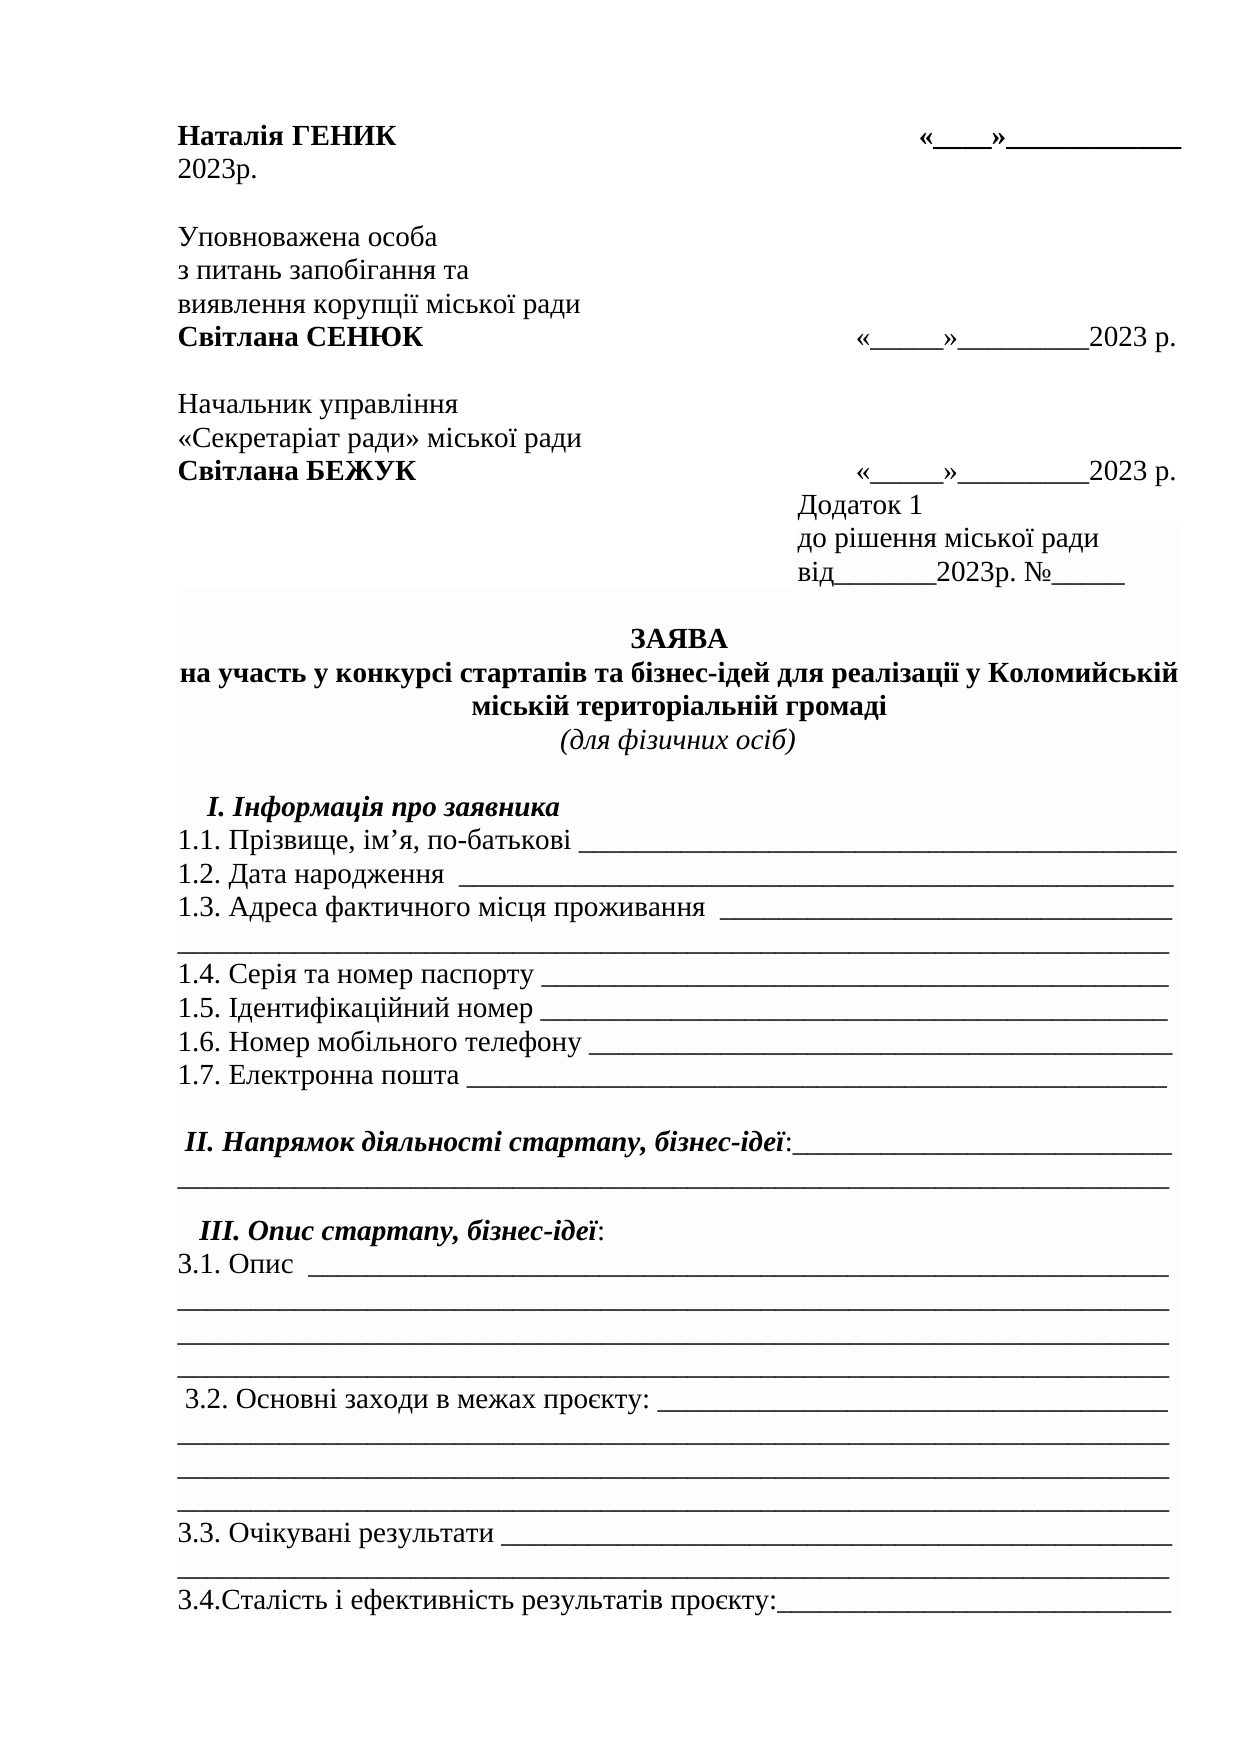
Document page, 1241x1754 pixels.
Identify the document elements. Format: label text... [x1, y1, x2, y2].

text Світлана БЕЖУК «_____»_________2023 р. [177, 453, 1181, 487]
text на участь у конкурсі стартапів та бізнес-ідей для реалізації у Коломийській міській територіальній громаді [177, 655, 1181, 722]
text ____________________________________________________________________ [177, 1158, 1181, 1191]
text 3.2. Основні заходи в межах проєкту: ___________________________________ [177, 1381, 1181, 1414]
text ____________________________________________________________________ [177, 1414, 1181, 1448]
text 3.3. Очікувані результати ______________________________________________ [177, 1515, 1181, 1548]
text ________________________________________________________________________________________________________________________________________ [177, 1448, 1181, 1515]
text (для фізичних осіб) [177, 722, 1181, 755]
text виявлення корупції міської ради [177, 286, 1181, 319]
text 1.4. Серія та номер паспорту ___________________________________________ [177, 957, 1181, 990]
text 1.5. Ідентифікаційний номер ___________________________________________ [177, 990, 1181, 1024]
text до рішення міської ради [797, 521, 1181, 554]
text ЗАЯВА [177, 621, 1181, 655]
text 3.1. Опис ___________________________________________________________ [177, 1247, 1181, 1280]
text Додаток 1 [797, 487, 1181, 521]
text Начальник управління «Секретаріат ради» міської ради [177, 386, 1181, 453]
text 1.7. Електронна пошта ________________________________________________ [177, 1057, 1181, 1091]
text Уповноважена особа [177, 219, 1181, 252]
text Наталія ГЕНИК «____»____________ 2023р. [177, 118, 1181, 185]
text 1.1. Прізвище, ім’я, по-батькові _________________________________________ [177, 822, 1181, 856]
text з питань запобігання та [177, 252, 1181, 286]
text ІІІ. Опис стартапу, бізнес-ідеї: [177, 1213, 1181, 1247]
text 1.3. Адреса фактичного місця проживання _______________________________ [177, 889, 1181, 923]
text 1.6. Номер мобільного телефону ________________________________________ [177, 1024, 1181, 1057]
text 3.4.Сталість і ефективність результатів проєкту:___________________________ [177, 1582, 1181, 1616]
text ____________________________________________________________________ [177, 923, 1181, 957]
text Світлана СЕНЮК «_____»_________2023 р. [177, 319, 1181, 353]
text ____________________________________________________________________________________________________________________________________________________________________________________________________________ [177, 1280, 1181, 1381]
text І. Інформація про заявника [177, 789, 1181, 822]
text від_______2023р. №_____ [797, 554, 1181, 588]
text ІІ. Напрямок діяльності стартапу, бізнес-ідеї:__________________________ [177, 1124, 1181, 1158]
text 1.2. Дата народження _________________________________________________ [177, 856, 1181, 889]
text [177, 1548, 1181, 1582]
